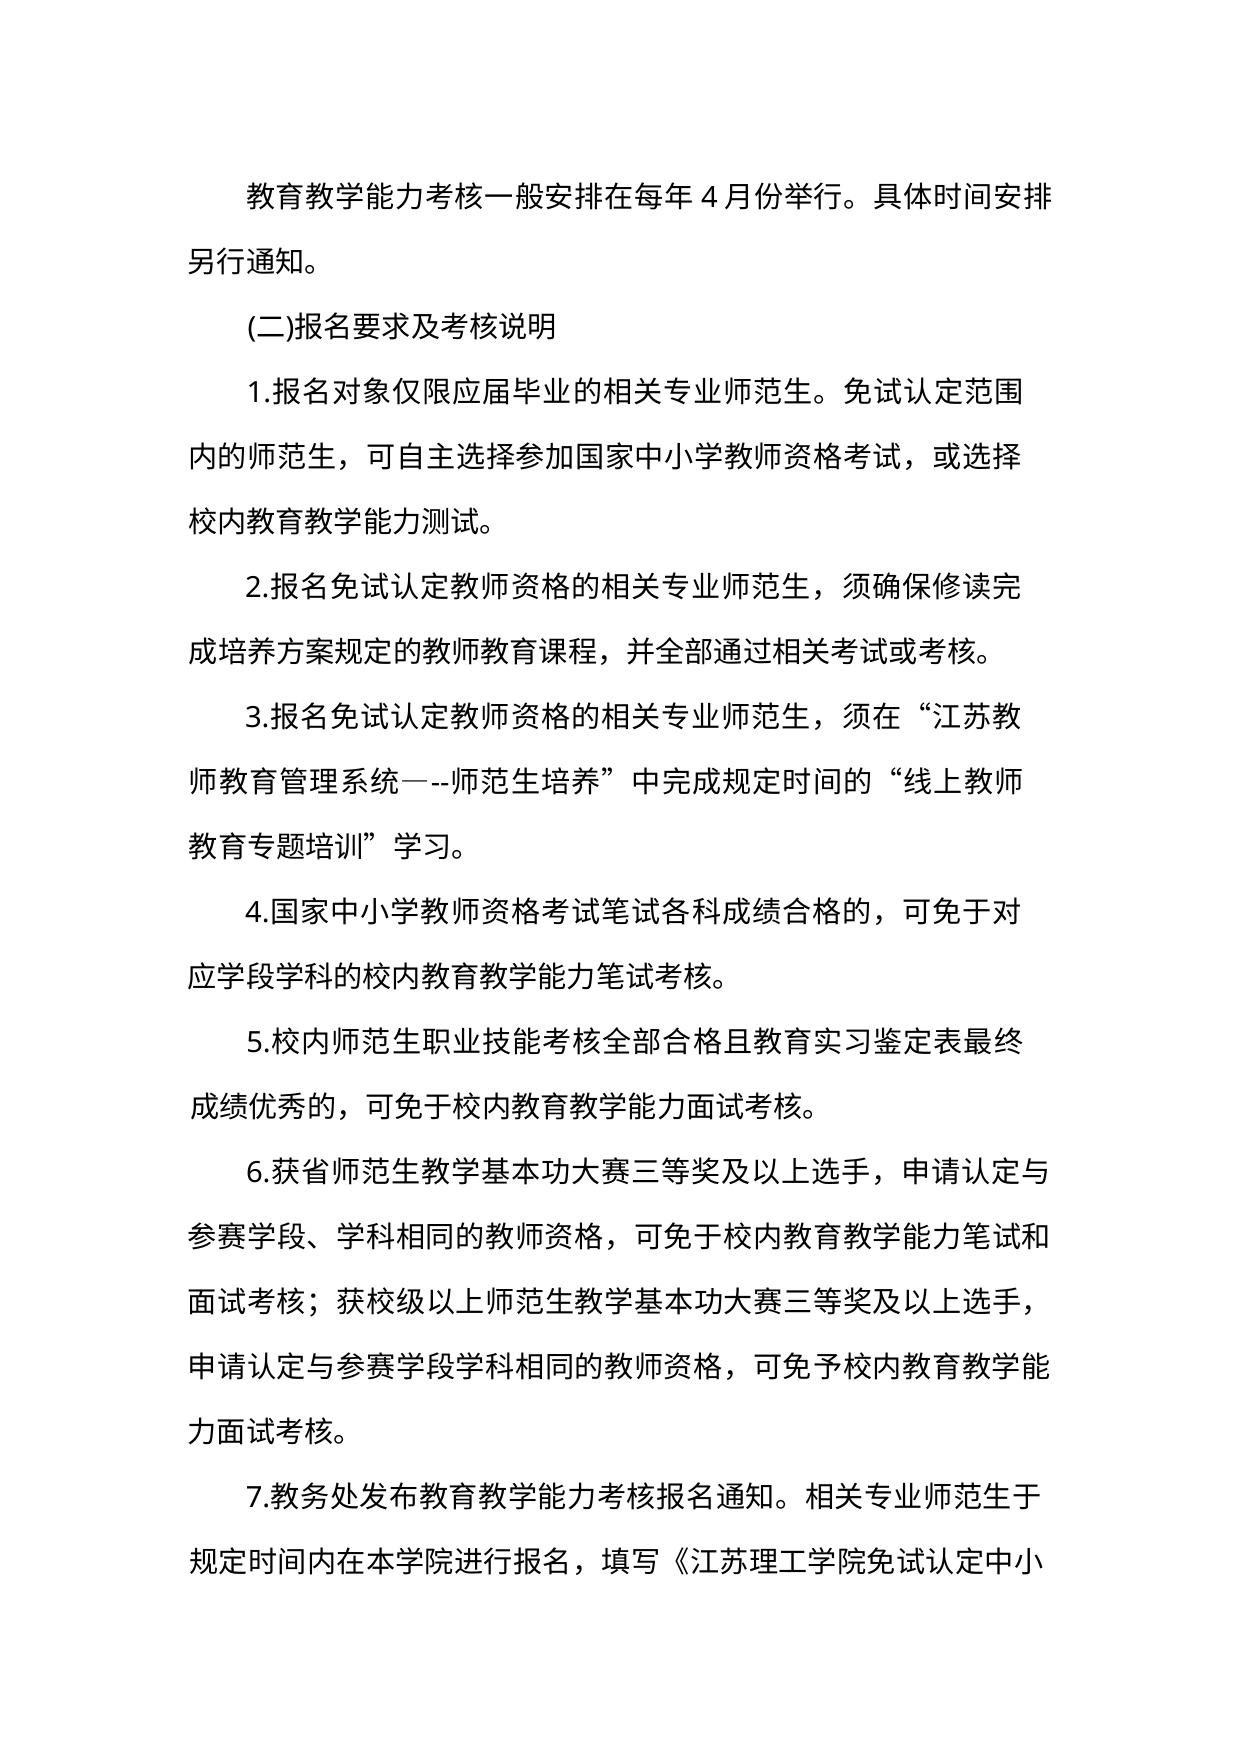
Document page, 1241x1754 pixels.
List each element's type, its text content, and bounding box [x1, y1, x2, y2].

text 5.校内师范生职业技能考核全部合格且教育实习鉴定表最终成绩优秀的，可免于校内教育教学能力面试考核。 [190, 1007, 1024, 1137]
text 教育教学能力考核一般安排在每年4月份举行。具体时间安排另行通知。 [187, 162, 1053, 292]
text (二)报名要求及考核说明 [247, 292, 1053, 357]
text 1.报名对象仅限应届毕业的相关专业师范生。免试认定范围内的师范生，可自主选择参加国家中小学教师资格考试，或选择校内教育教学能力测试。 [188, 357, 1023, 552]
text 3.报名免试认定教师资格的相关专业师范生，须在“江苏教师教育管理系统—--师范生培养”中完成规定时间的“线上教师教育专题培训”学习。 [189, 682, 1023, 877]
text 2.报名免试认定教师资格的相关专业师范生，须确保修读完成培养方案规定的教师教育课程，并全部通过相关考试或考核。 [189, 552, 1023, 682]
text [189, 1462, 1043, 1592]
text 4.国家中小学教师资格考试笔试各科成绩合格的，可免于对应学段学科的校内教育教学能力笔试考核。 [187, 877, 1023, 1007]
text 6.获省师范生教学基本功大赛三等奖及以上选手，申请认定与参赛学段、学科相同的教师资格，可免于校内教育教学能力笔试和面试考核；获校级以上师范生教学基本功大赛三等奖及以上选手，申请认定与参赛学段学科相同的教师资格，可免予校内教育教学能力面试考核。 [187, 1137, 1053, 1462]
